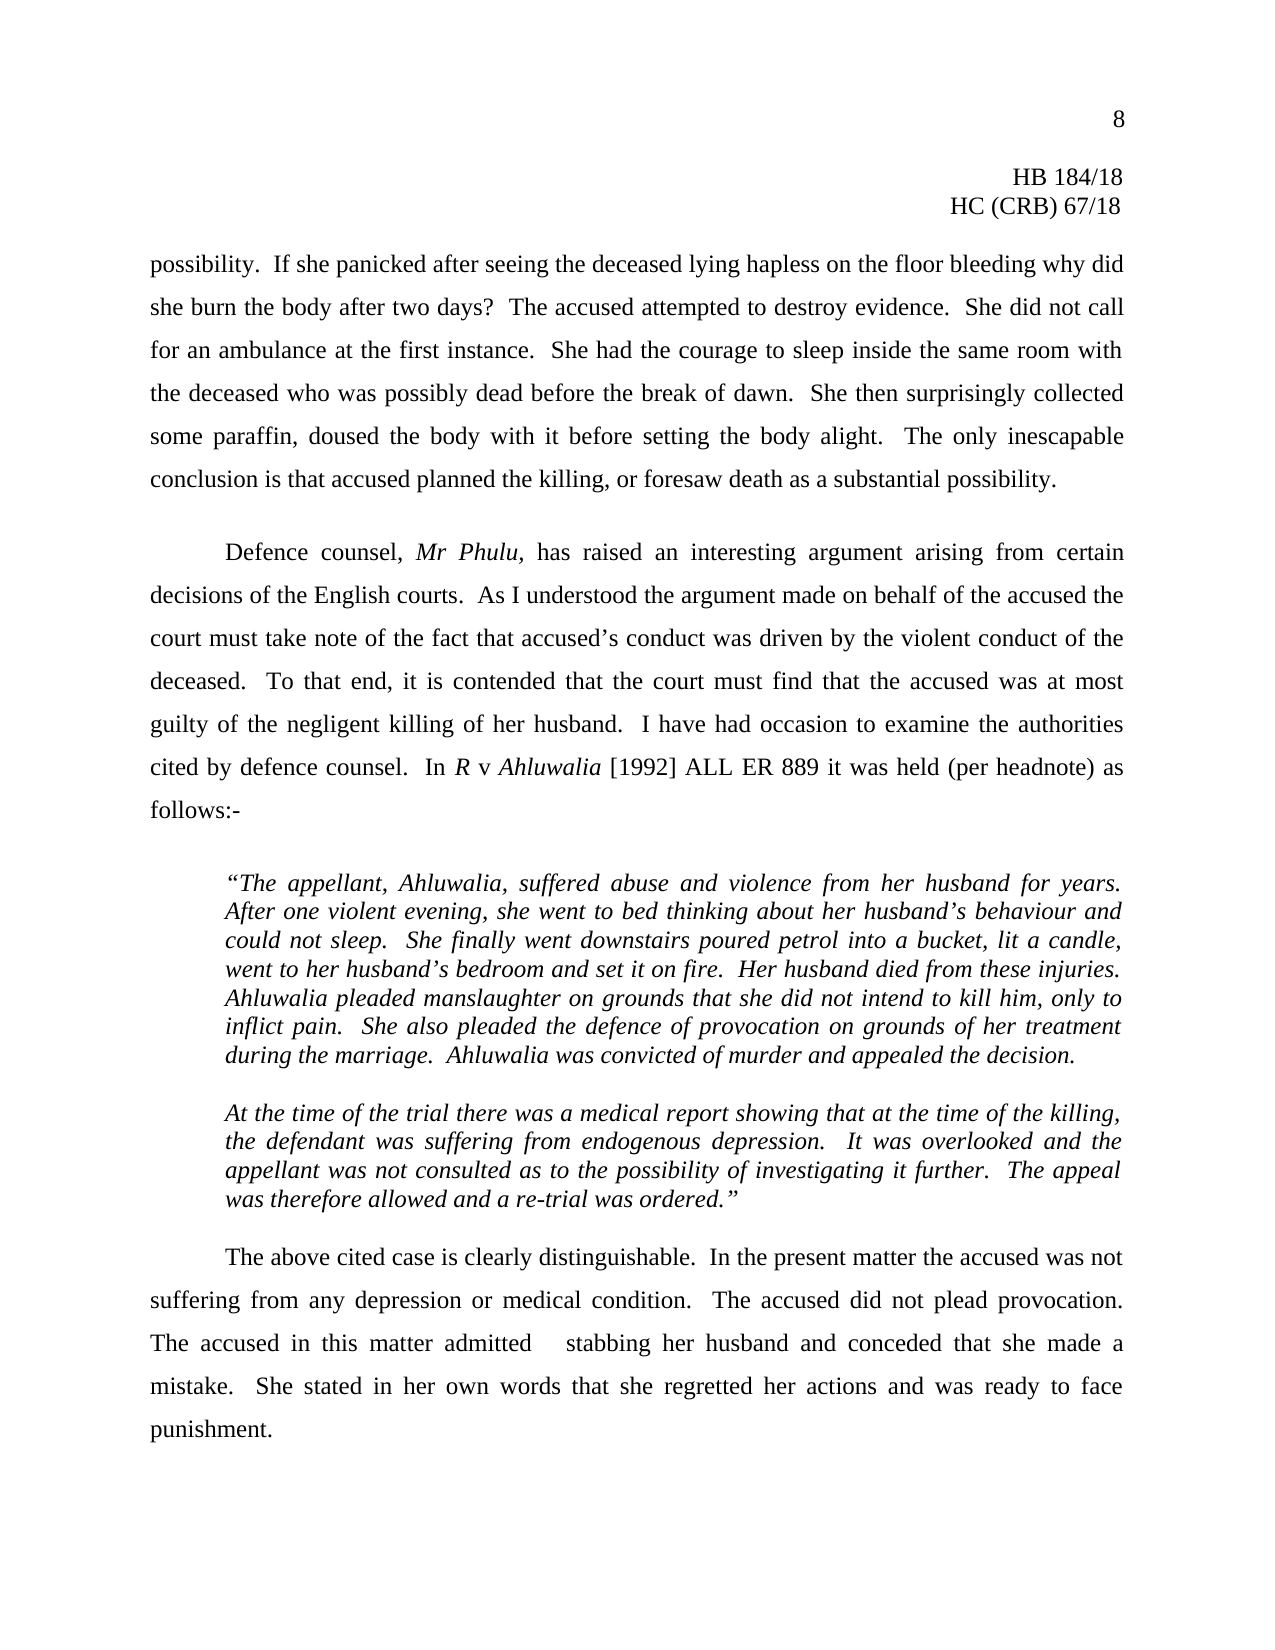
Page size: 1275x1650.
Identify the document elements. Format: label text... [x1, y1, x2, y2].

text “The appellant, Ahluwalia, suffered abuse and violence from her husband for years. After one violent evening, she went to bed thinking about her husband’s behaviour and could not sleep. She finally went downstairs poured petrol into a bucket, lit a candle, went to her husband’s bedroom and set it on fire. Her husband died from these injuries. Ahluwalia pleaded manslaughter on grounds that she did not intend to kill him, only to inflict pain. She also pleaded the defence of provocation on grounds of her treatment during the marriage. Ahluwalia was convicted of murder and appealed the decision. [225, 868, 1125, 1069]
text Defence counsel, Mr Phulu, has raised an interesting argument arising from certain decisions of the English courts. As I understood the argument made on behalf of the accused the court must take note of the fact that accused’s conduct was driven by the violent conduct of the deceased. To that end, it is contended that the court must find that the accused was at most guilty of the negligent killing of her husband. I have had occasion to examine the authorities cited by defence counsel. In R v Ahluwalia [1992] ALL ER 889 it was held (per headnote) as follows:- [150, 537, 1125, 824]
text The above cited case is clearly distinguishable. In the present matter the accused was not suffering from any depression or medical condition. The accused did not plead provocation. The accused in this matter admitted stabbing her husband and conceded that she made a mistake. She stated in her own words that she regretted her actions and was ready to face punishment. [150, 1242, 1125, 1443]
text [150, 249, 1125, 493]
text At the time of the trial there was a medical report showing that at the time of the killing, the defendant was suffering from endogenous depression. It was overlooked and the appellant was not consulted as to the possibility of investigating it further. The appeal was therefore allowed and a re-trial was ordered.” [225, 1098, 1125, 1213]
